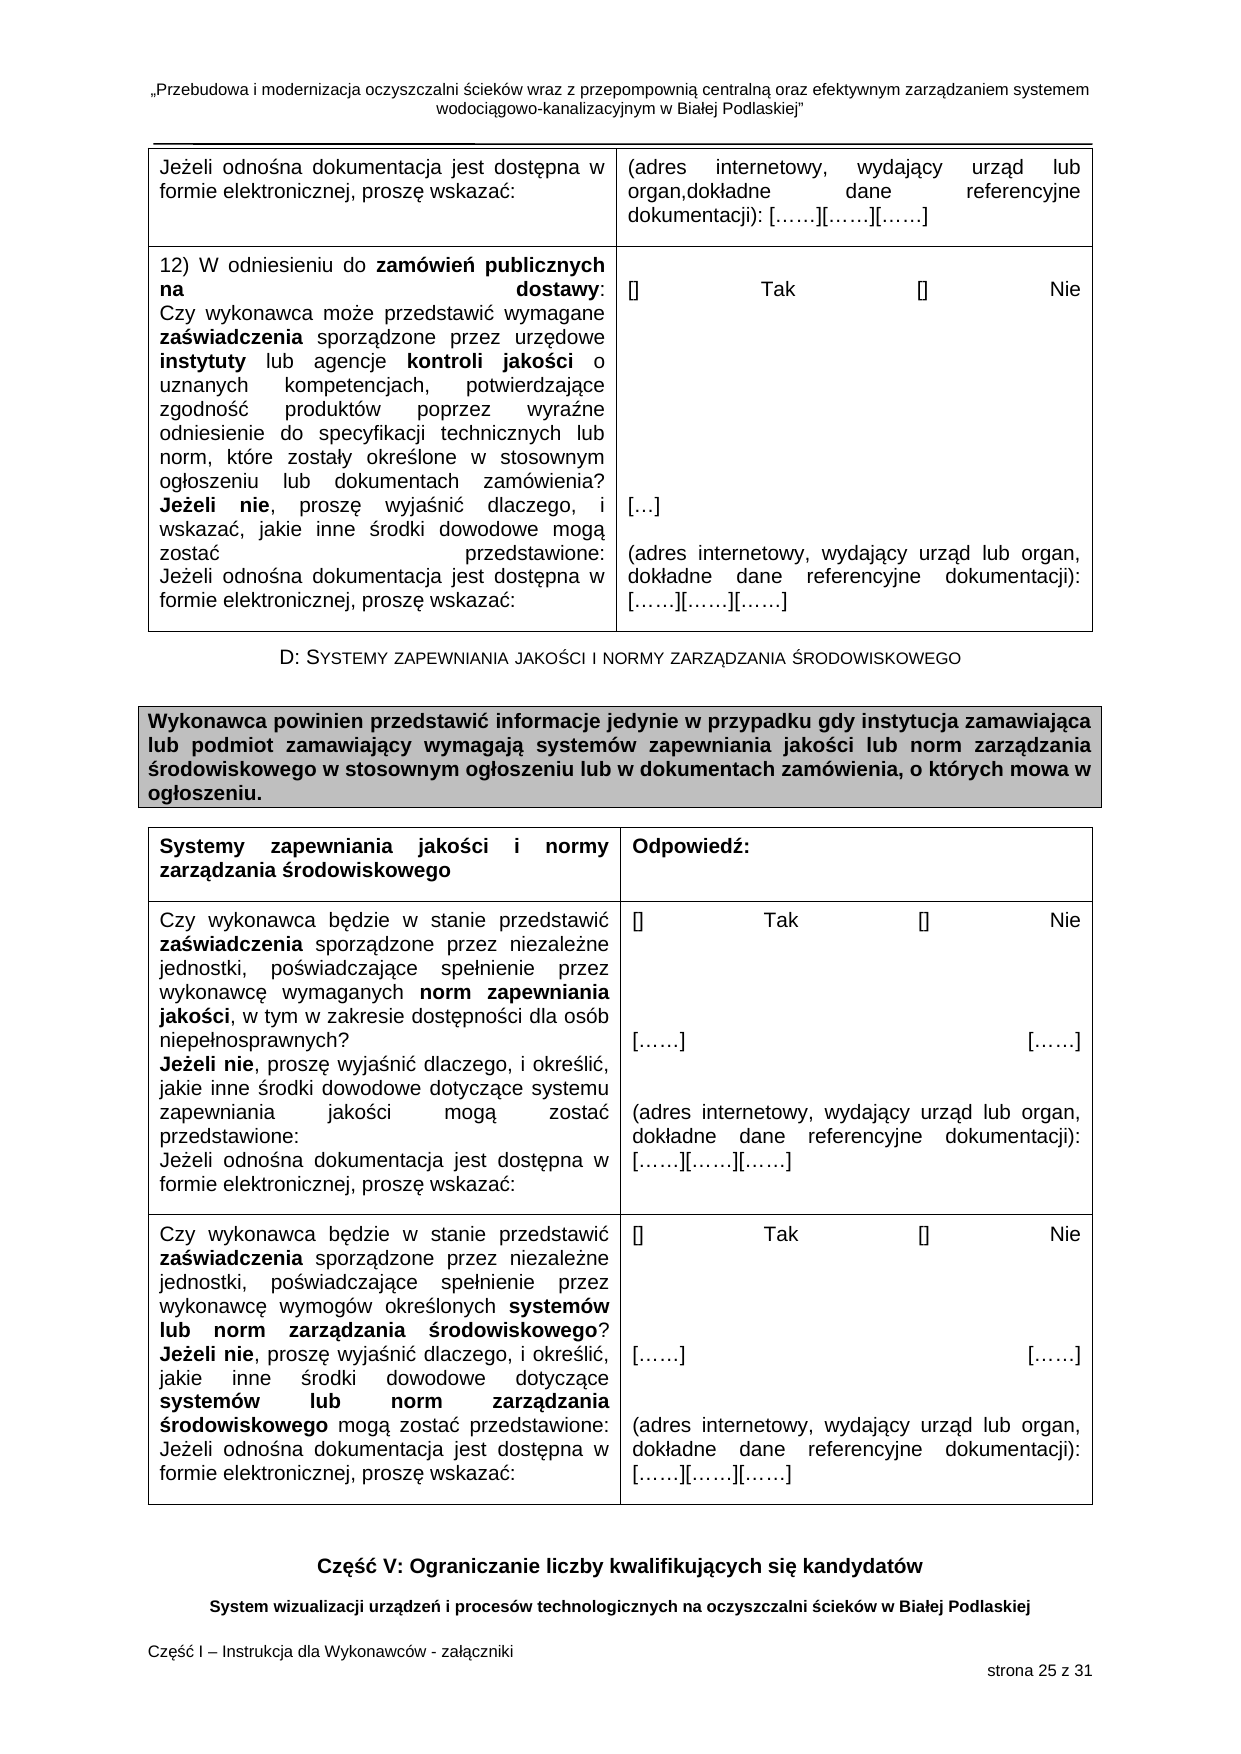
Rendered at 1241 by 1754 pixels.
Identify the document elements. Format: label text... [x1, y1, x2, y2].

table_cell Czy wykonawca będzie w stanie przedstawić zaświadczenia sporządzone przez niezależne jednostki, poświadczające spełnienie przez wykonawcę wymogów określonych systemów lub norm zarządzania środowiskowego? Jeżeli nie, proszę wyjaśnić dlaczego, i określić, jakie inne środki dowodowe dotyczące systemów lub norm zarządzania środowiskowego mogą zostać przedstawione: Jeżeli odnośna dokumentacja jest dostępna w formie elektronicznej, proszę wskazać: [149, 1215, 620, 1504]
table_header Odpowiedź: [621, 828, 1092, 901]
text Wykonawca powinien przedstawić informacje jedynie w przypadku gdy instytucja zamawiająca lub podmiot zamawiający wymagają systemów zapewniania jakości lub norm zarządzania środowiskowego w stosownym ogłoszeniu lub w dokumentach zamówienia, o których mowa w ogłoszeniu. [139, 707, 1101, 807]
table_cell Czy wykonawca będzie w stanie przedstawić zaświadczenia sporządzone przez niezależne jednostki, poświadczające spełnienie przez wykonawcę wymaganych norm zapewniania jakości, w tym w zakresie dostępności dla osób niepełnosprawnych? Jeżeli nie, proszę wyjaśnić dlaczego, i określić, jakie inne środki dowodowe dotyczące systemu zapewniania jakości mogą zostać przedstawione: Jeżeli odnośna dokumentacja jest dostępna w formie elektronicznej, proszę wskazać: [149, 902, 620, 1214]
table_header Systemy zapewniania jakości i normy zarządzania środowiskowego [149, 828, 620, 901]
table_cell [] Tak [] Nie […] (adres internetowy, wydający urząd lub organ, dokładne dane referencyjne dokumentacji): [……][……][……] [617, 247, 1092, 631]
table_cell 12) W odniesieniu do zamówień publicznych na dostawy: Czy wykonawca może przedstawić wymagane zaświadczenia sporządzone przez urzędowe instytuty lub agencje kontroli jakości o uznanych kompetencjach, potwierdzające zgodność produktów poprzez wyraźne odniesienie do specyfikacji technicznych lub norm, które zostały określone w stosownym ogłoszeniu lub dokumentach zamówienia? Jeżeli nie, proszę wyjaśnić dlaczego, i wskazać, jakie inne środki dowodowe mogą zostać przedstawione: Jeżeli odnośna dokumentacja jest dostępna w formie elektronicznej, proszę wskazać: [149, 247, 616, 631]
table_cell [] Tak [] Nie [……] [……] (adres internetowy, wydający urząd lub organ, dokładne dane referencyjne dokumentacji): [……][……][……] [621, 902, 1092, 1214]
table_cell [617, 149, 1092, 246]
text D: Systemy zapewniania jakości i normy zarządzania środowiskowego [148, 644, 1093, 668]
text Część V: Ograniczanie liczby kwalifikujących się kandydatów [148, 1554, 1093, 1578]
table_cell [149, 149, 616, 246]
table_cell [] Tak [] Nie [……] [……] (adres internetowy, wydający urząd lub organ, dokładne dane referencyjne dokumentacji): [……][……][……] [621, 1215, 1092, 1504]
